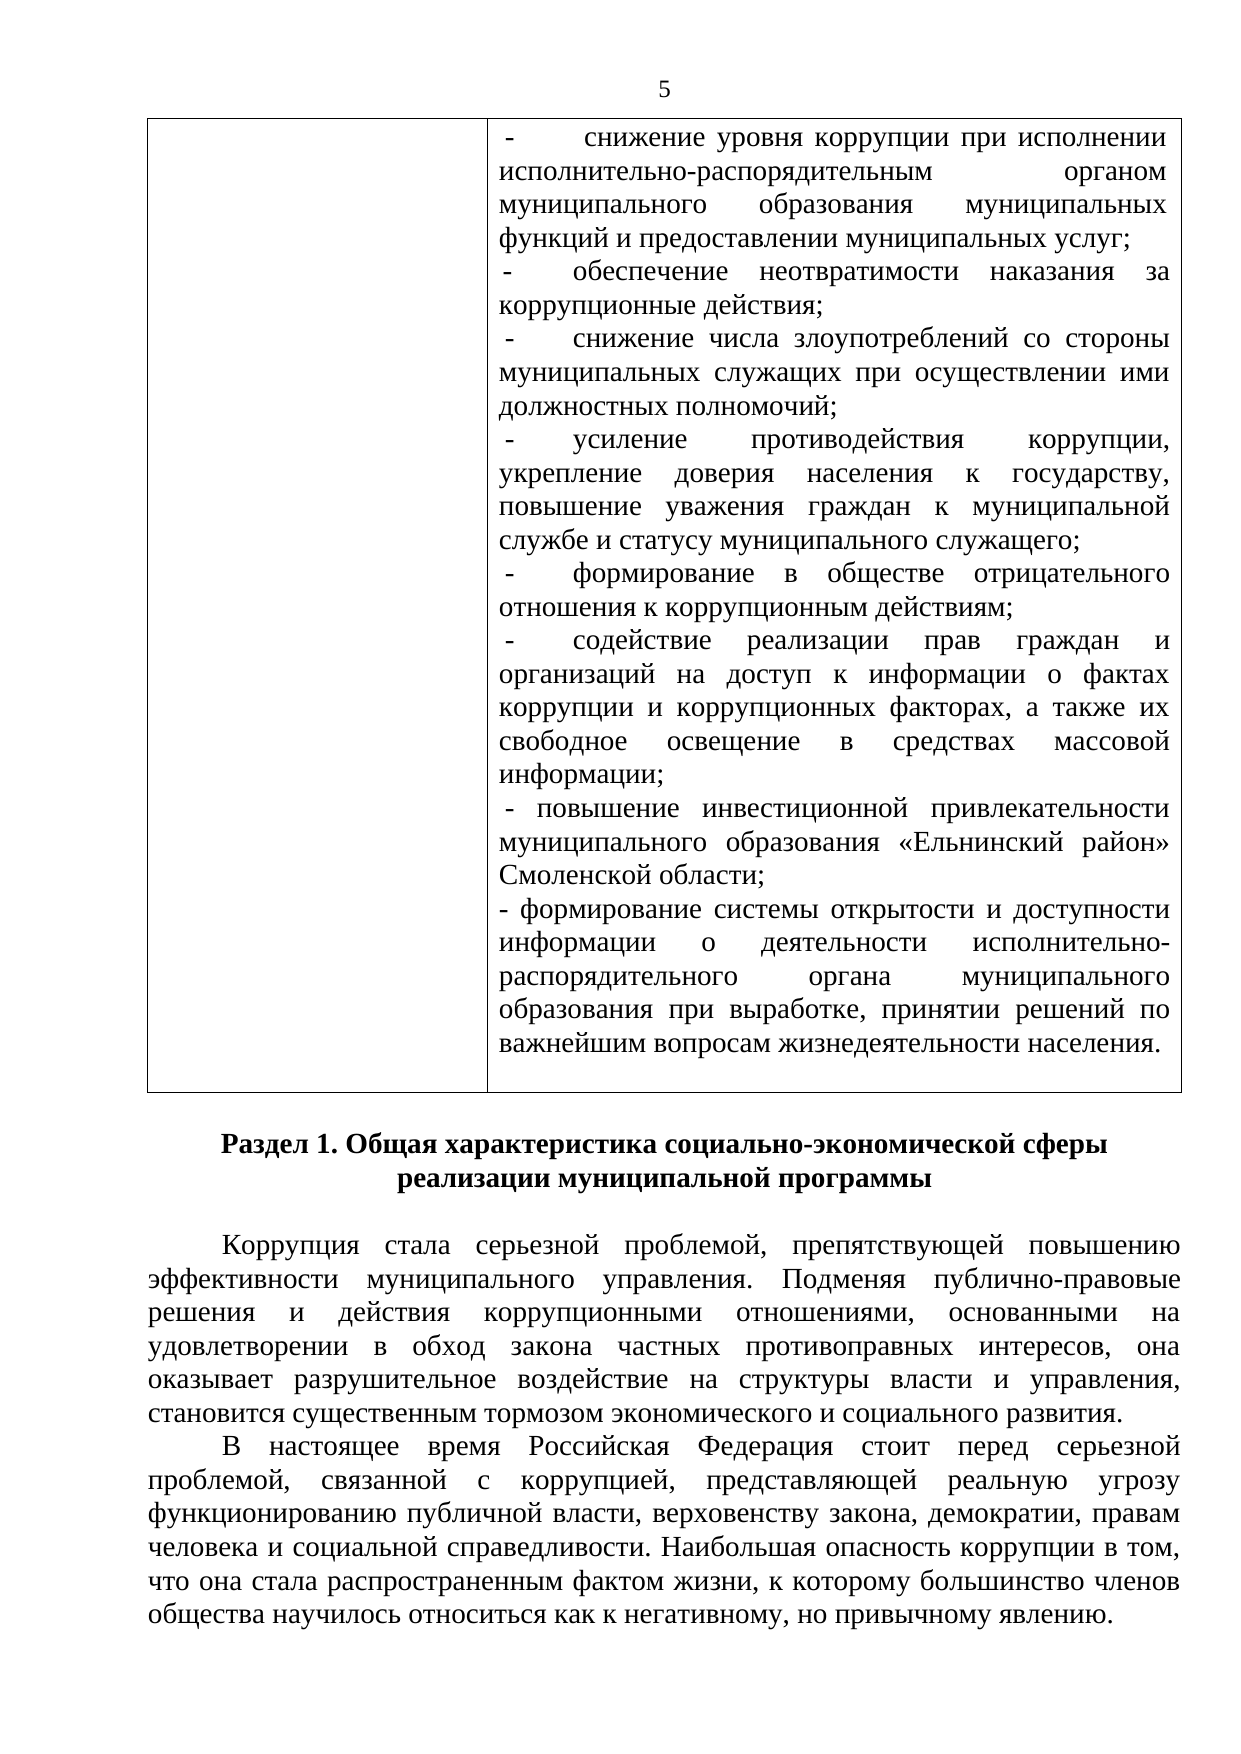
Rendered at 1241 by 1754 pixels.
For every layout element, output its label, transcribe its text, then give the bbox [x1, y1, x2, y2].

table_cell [148, 119, 487, 1092]
text Раздел 1. Общая характеристика социально-экономической сферы реализации муниципальной программы [148, 1127, 1181, 1194]
text Коррупция стала серьезной проблемой, препятствующей повышению эффективности муниципального управления. Подменяя публично-правовые решения и действия коррупционными отношениями, основанными на удовлетворении в обход закона частных противоправных интересов, она оказывает разрушительное воздействие на структуры власти и управления, становится существенным тормозом экономического и социального развития. [148, 1227, 1181, 1428]
text В настоящее время Российская Федерация стоит перед серьезной проблемой, связанной с коррупцией, представляющей реальную угрозу функционированию публичной власти, верховенству закона, демократии, правам человека и социальной справедливости. Наибольшая опасность коррупции в том, что она стала распространенным фактом жизни, к которому большинство членов общества научилось относиться как к негативному, но привычному явлению. [148, 1428, 1181, 1630]
